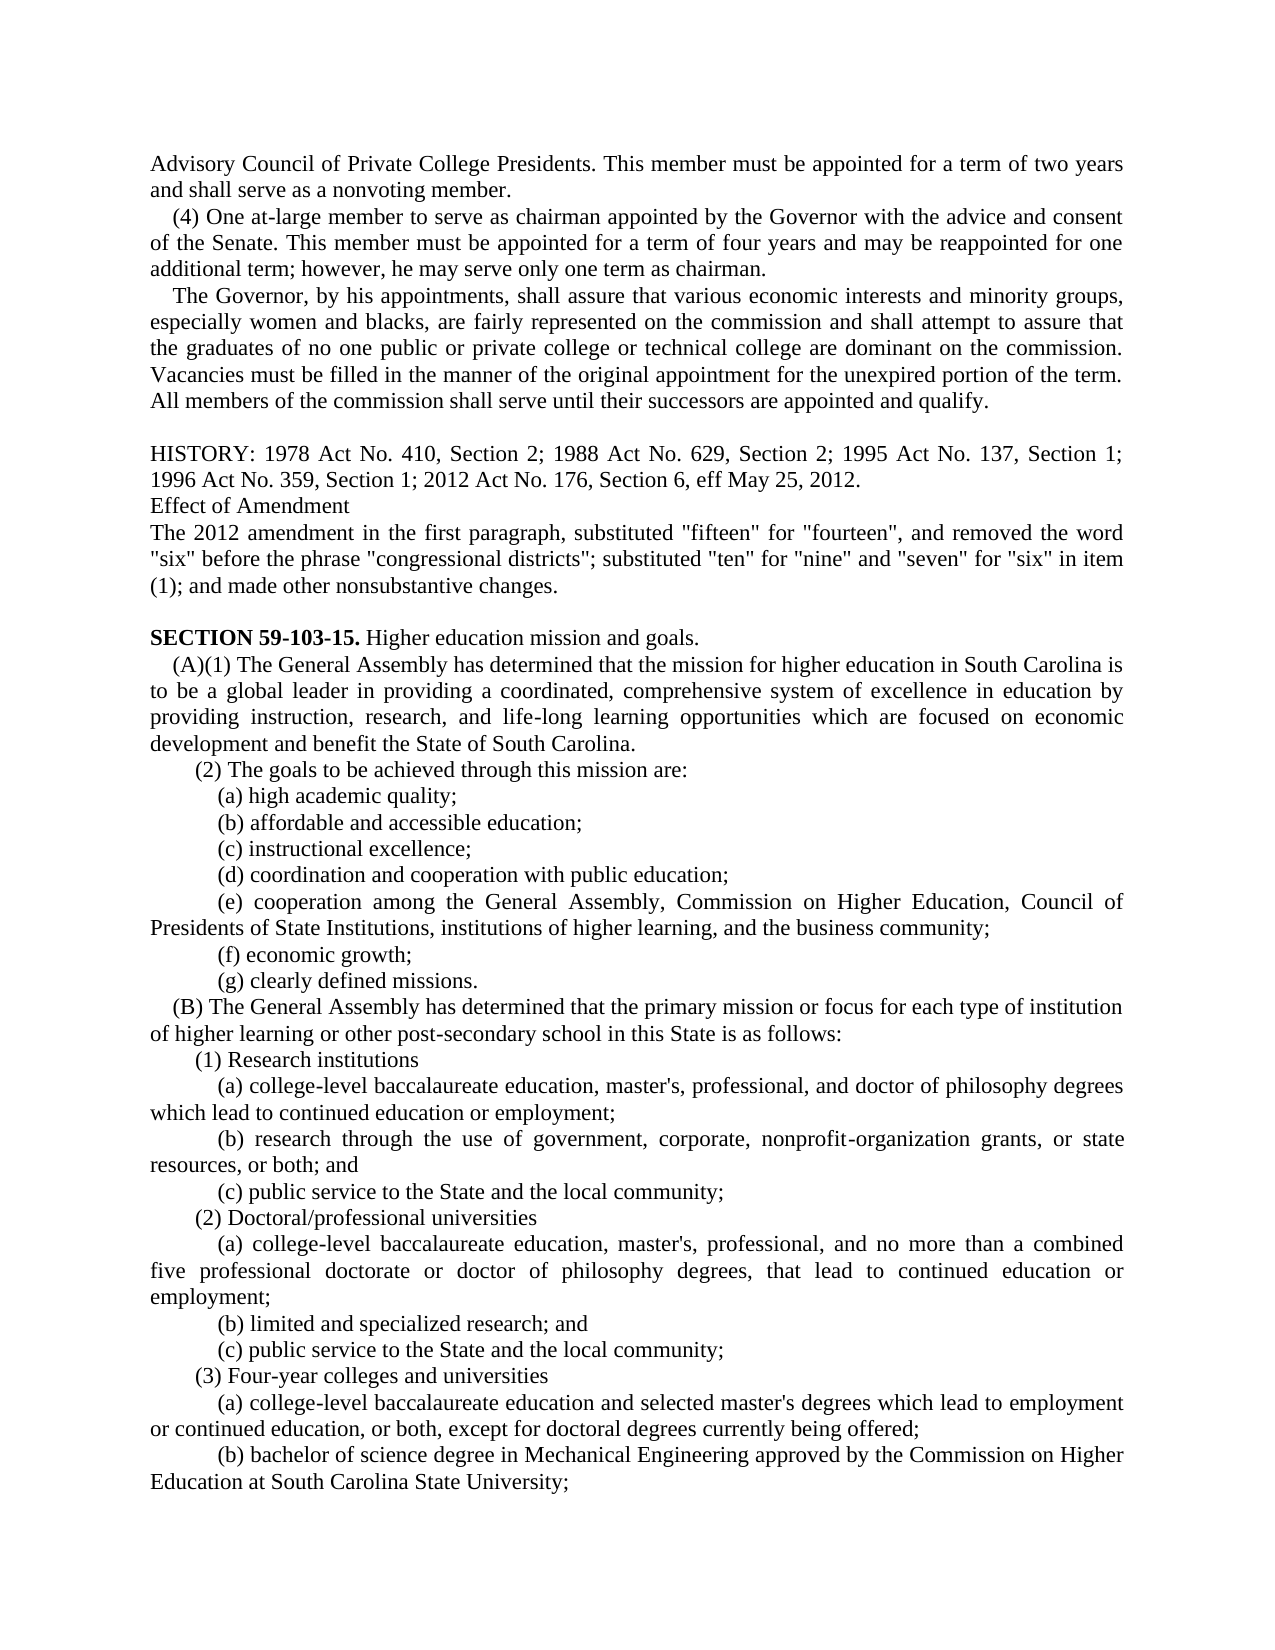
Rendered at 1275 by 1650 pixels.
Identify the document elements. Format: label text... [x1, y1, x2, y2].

text The Governor, by his appointments, shall assure that various economic interests and minority groups, especially women and blacks, are fairly represented on the commission and shall attempt to assure that the graduates of no one public or private college or technical college are dominant on the commission. Vacancies must be filled in the manner of the original appointment for the unexpired portion of the term. All members of the commission shall serve until their successors are appointed and qualify. [150, 282, 1125, 413]
text (d) coordination and cooperation with public education; [150, 862, 1125, 888]
text (b) affordable and accessible education; [150, 809, 1125, 835]
text The 2012 amendment in the first paragraph, substituted "fifteen" for "fourteen", and removed the word "six" before the phrase "congressional districts"; substituted "ten" for "nine" and "seven" for "six" in item (1); and made other nonsubstantive changes. [150, 519, 1125, 598]
text (a) college-level baccalaureate education, master's, professional, and doctor of philosophy degrees which lead to continued education or employment; [150, 1072, 1125, 1125]
text (b) limited and specialized research; and [150, 1309, 1125, 1336]
text (1) Research institutions [150, 1046, 1125, 1072]
text (c) public service to the State and the local community; [150, 1336, 1125, 1362]
text (b) research through the use of government, corporate, nonprofit-organization grants, or state resources, or both; and [150, 1125, 1125, 1178]
text (B) The General Assembly has determined that the primary mission or focus for each type of institution of higher learning or other post-secondary school in this State is as follows: [150, 993, 1125, 1046]
text (a) college-level baccalaureate education and selected master's degrees which lead to employment or continued education, or both, except for doctoral degrees currently being offered; [150, 1389, 1125, 1441]
text (4) One at-large member to serve as chairman appointed by the Governor with the advice and consent of the Senate. This member must be appointed for a term of four years and may be reappointed for one additional term; however, he may serve only one term as chairman. [150, 203, 1125, 282]
text (a) high academic quality; [150, 782, 1125, 809]
text (a) college-level baccalaureate education, master's, professional, and no more than a combined five professional doctorate or doctor of philosophy degrees, that lead to continued education or employment; [150, 1231, 1125, 1309]
text (2) Doctoral/professional universities [150, 1204, 1125, 1231]
text (2) The goals to be achieved through this mission are: [150, 756, 1125, 782]
text (f) economic growth; [150, 941, 1125, 967]
text (A)(1) The General Assembly has determined that the mission for higher education in South Carolina is to be a global leader in providing a coordinated, comprehensive system of excellence in education by providing instruction, research, and life-long learning opportunities which are focused on economic development and benefit the State of South Carolina. [150, 651, 1125, 756]
text HISTORY: 1978 Act No. 410, Section 2; 1988 Act No. 629, Section 2; 1995 Act No. 137, Section 1; 1996 Act No. 359, Section 1; 2012 Act No. 176, Section 6, eff May 25, 2012. [150, 440, 1125, 493]
text (c) instructional excellence; [150, 835, 1125, 862]
text (b) bachelor of science degree in Mechanical Engineering approved by the Commission on Higher Education at South Carolina State University; [150, 1441, 1125, 1494]
text SECTION 59-103-15. Higher education mission and goals. [150, 624, 1125, 651]
text (g) clearly defined missions. [150, 967, 1125, 993]
text Effect of Amendment [150, 493, 1125, 519]
text (c) public service to the State and the local community; [150, 1178, 1125, 1204]
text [150, 150, 1125, 203]
text (e) cooperation among the General Assembly, Commission on Higher Education, Council of Presidents of State Institutions, institutions of higher learning, and the business community; [150, 888, 1125, 941]
text (3) Four-year colleges and universities [150, 1362, 1125, 1389]
